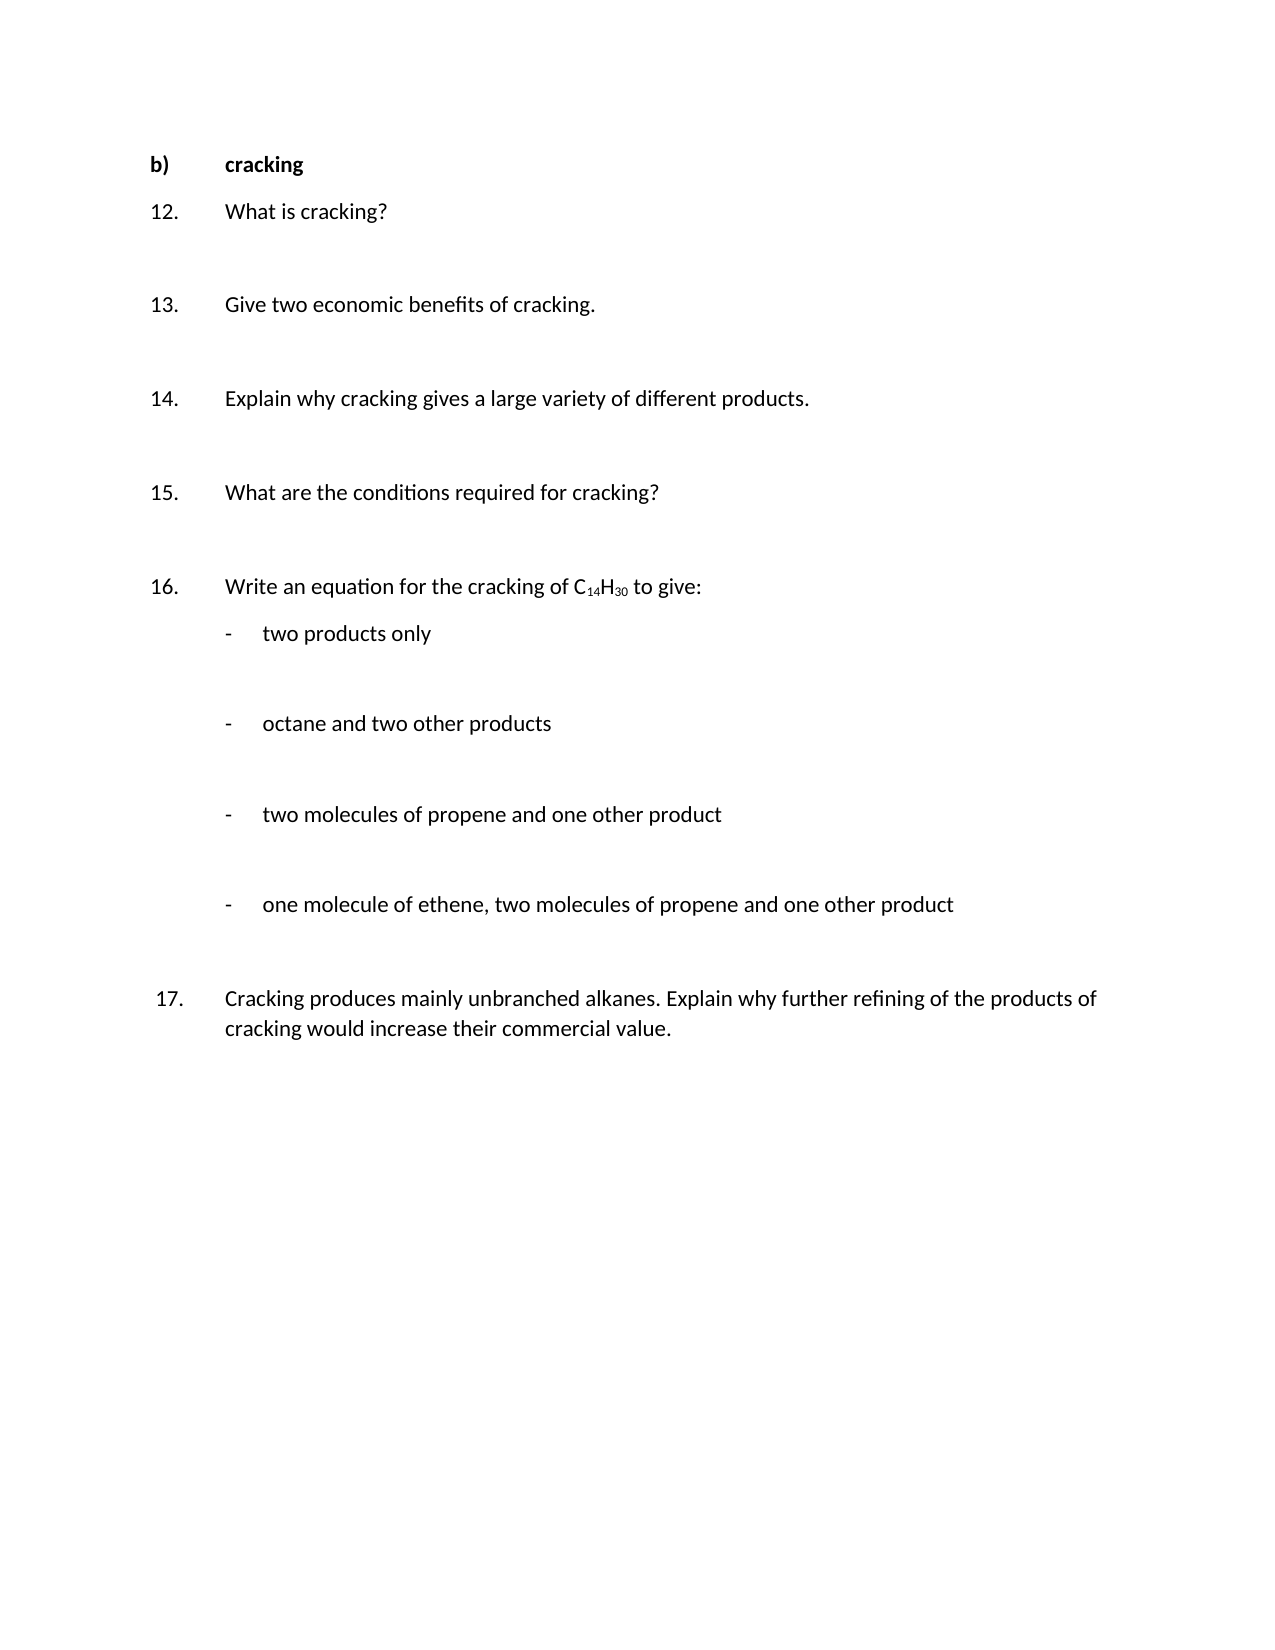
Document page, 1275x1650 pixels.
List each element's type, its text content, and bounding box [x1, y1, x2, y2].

list one molecule of ethene, two molecules of propene and one other product [225, 891, 1125, 919]
text b) cracking [150, 150, 1125, 178]
text 16. Write an equation for the cracking of C14H30 to give: [150, 572, 1125, 600]
list octane and two other products [225, 709, 1125, 737]
text 13. Give two economic benefits of cracking. [150, 291, 1125, 319]
list two molecules of propene and one other product [225, 800, 1125, 828]
text 14. Explain why cracking gives a large variety of different products. [150, 384, 1125, 412]
text 15. What are the conditions required for cracking? [150, 478, 1125, 506]
list two products only [225, 619, 1125, 647]
text 17. Cracking produces mainly unbranched alkanes. Explain why further refining of the products of cracking would increase their commercial value. [150, 984, 1125, 1043]
text 12. What is cracking? [150, 197, 1125, 225]
